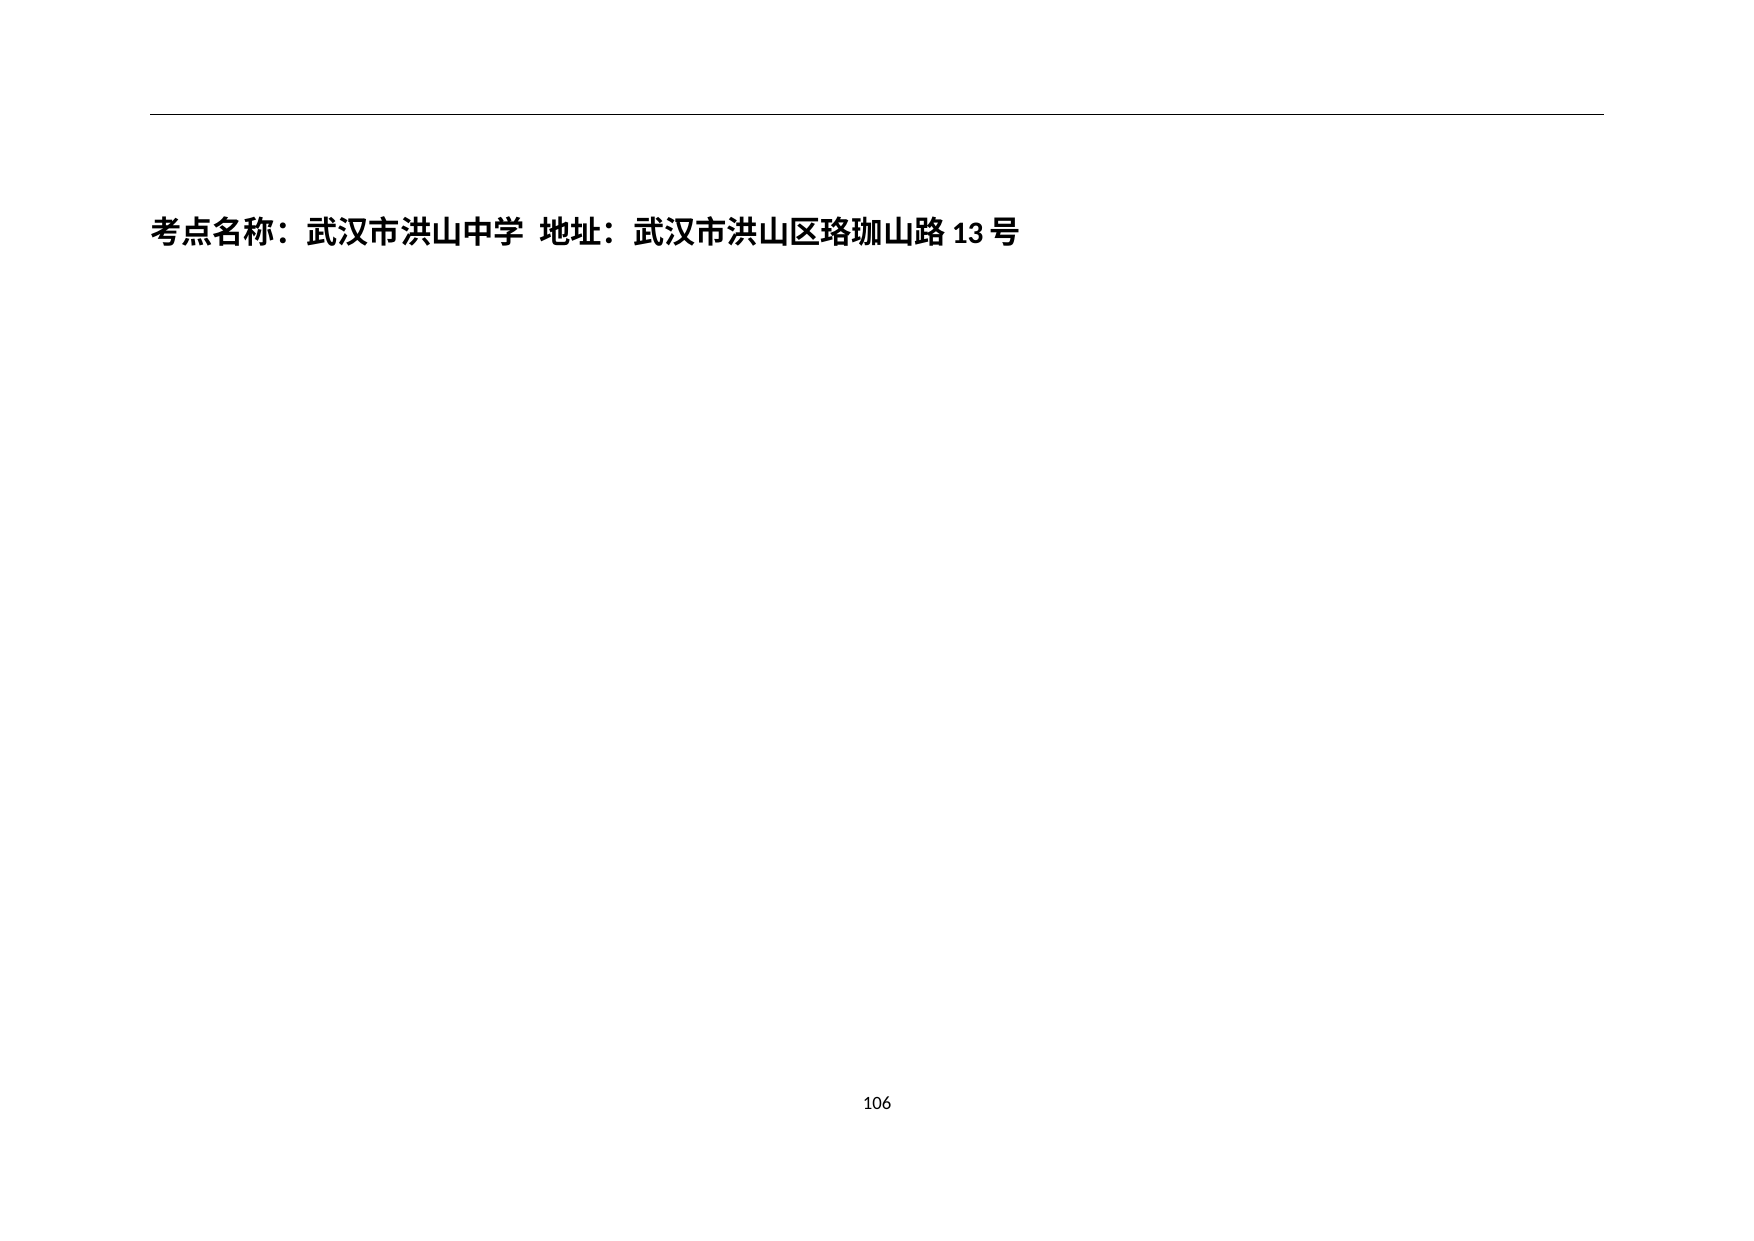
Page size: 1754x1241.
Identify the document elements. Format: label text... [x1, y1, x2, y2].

subtitle 考点名称：武汉市洪山中学 地址：武汉市洪山区珞珈山路13号 [150, 198, 1604, 263]
